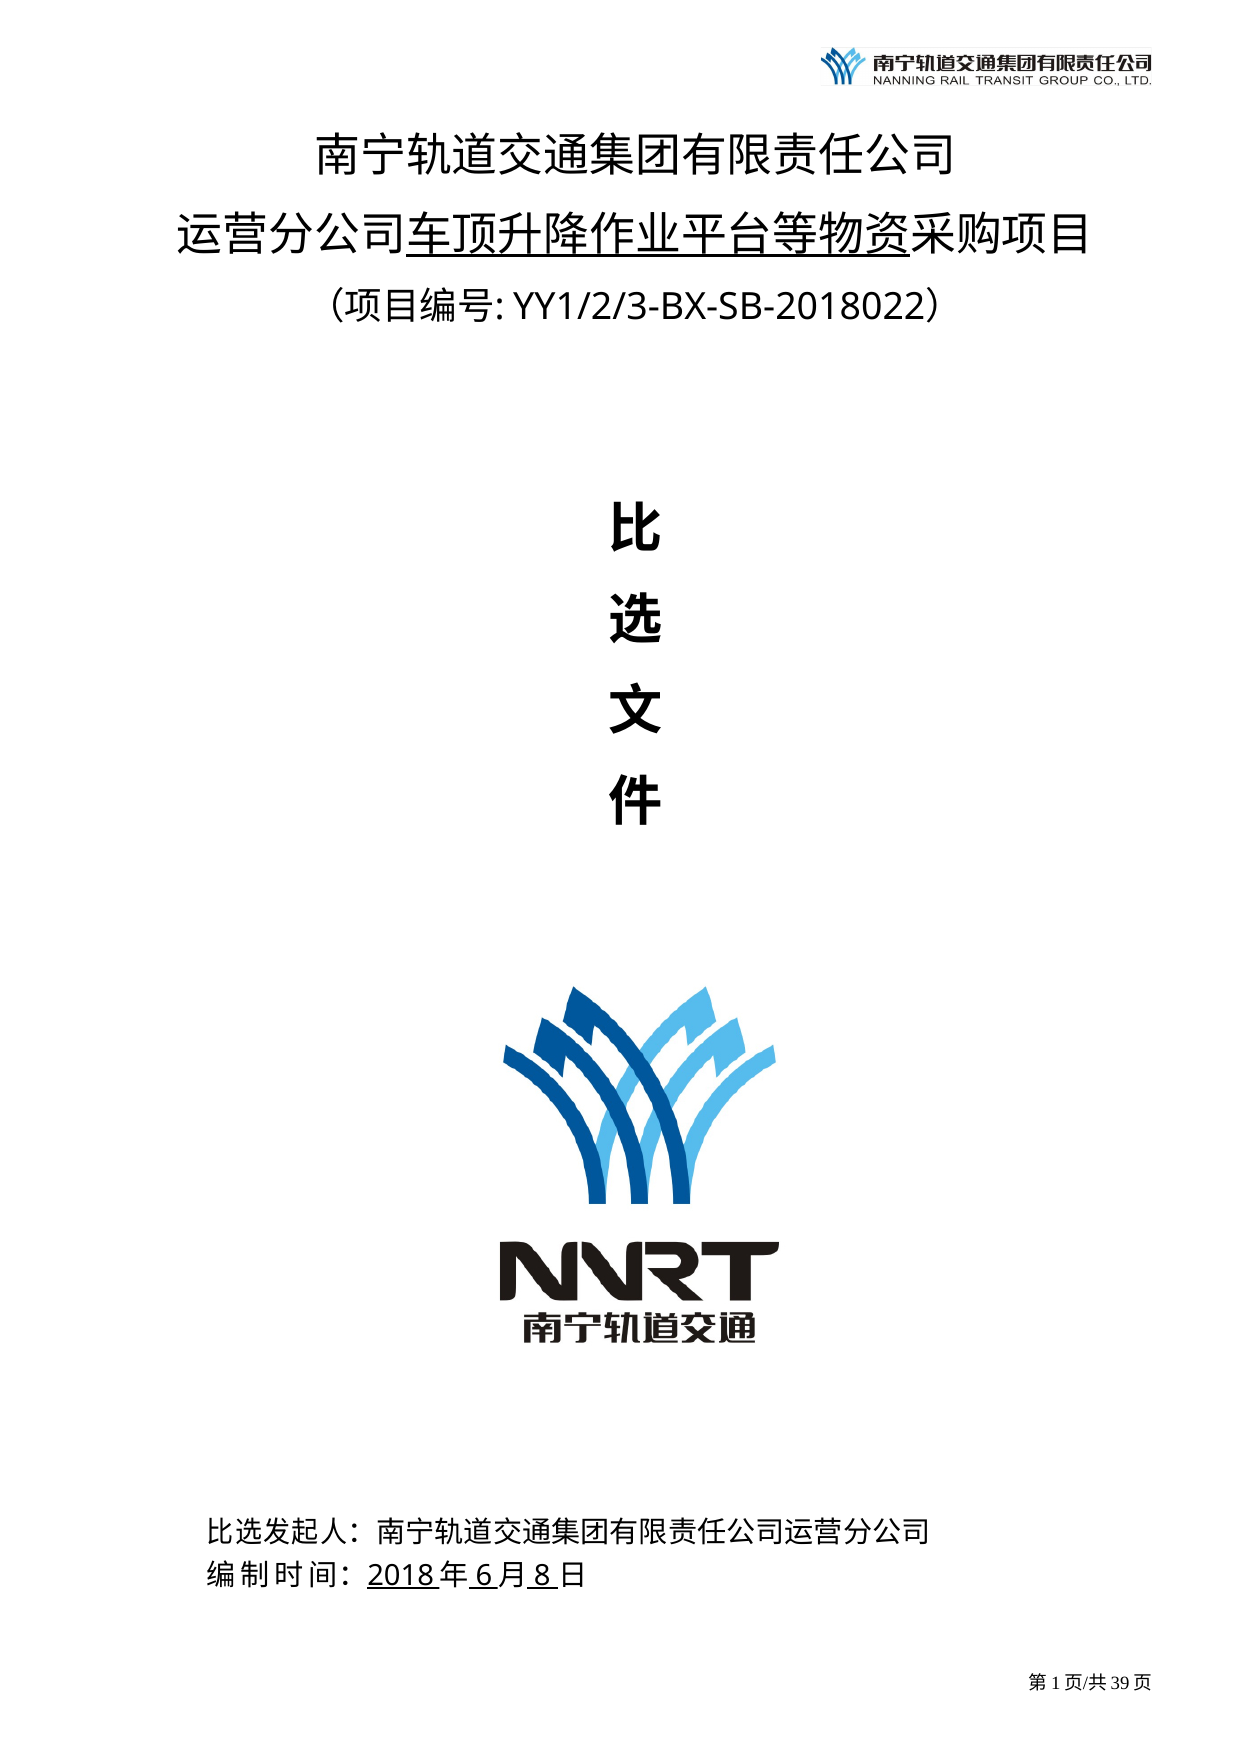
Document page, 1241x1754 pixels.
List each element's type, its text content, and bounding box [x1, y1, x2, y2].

text 选 [118, 576, 1152, 654]
text 件 [118, 758, 1152, 836]
text 比选发起人：南宁轨道交通集团有限责任公司运营分公司 [184, 1509, 1152, 1551]
text 编制时间：2018年 6月 8 日 [184, 1551, 1152, 1593]
picture [820, 47, 1152, 86]
text 比 [118, 485, 1152, 563]
text 运营分公司车顶升降作业平台等物资采购项目 [118, 197, 1152, 263]
picture [456, 961, 814, 1359]
text （项目编号: YY1/2/3-BX-SB-2018022） [118, 276, 1152, 330]
text 文 [118, 667, 1152, 745]
text 南宁轨道交通集团有限责任公司 [118, 118, 1152, 184]
